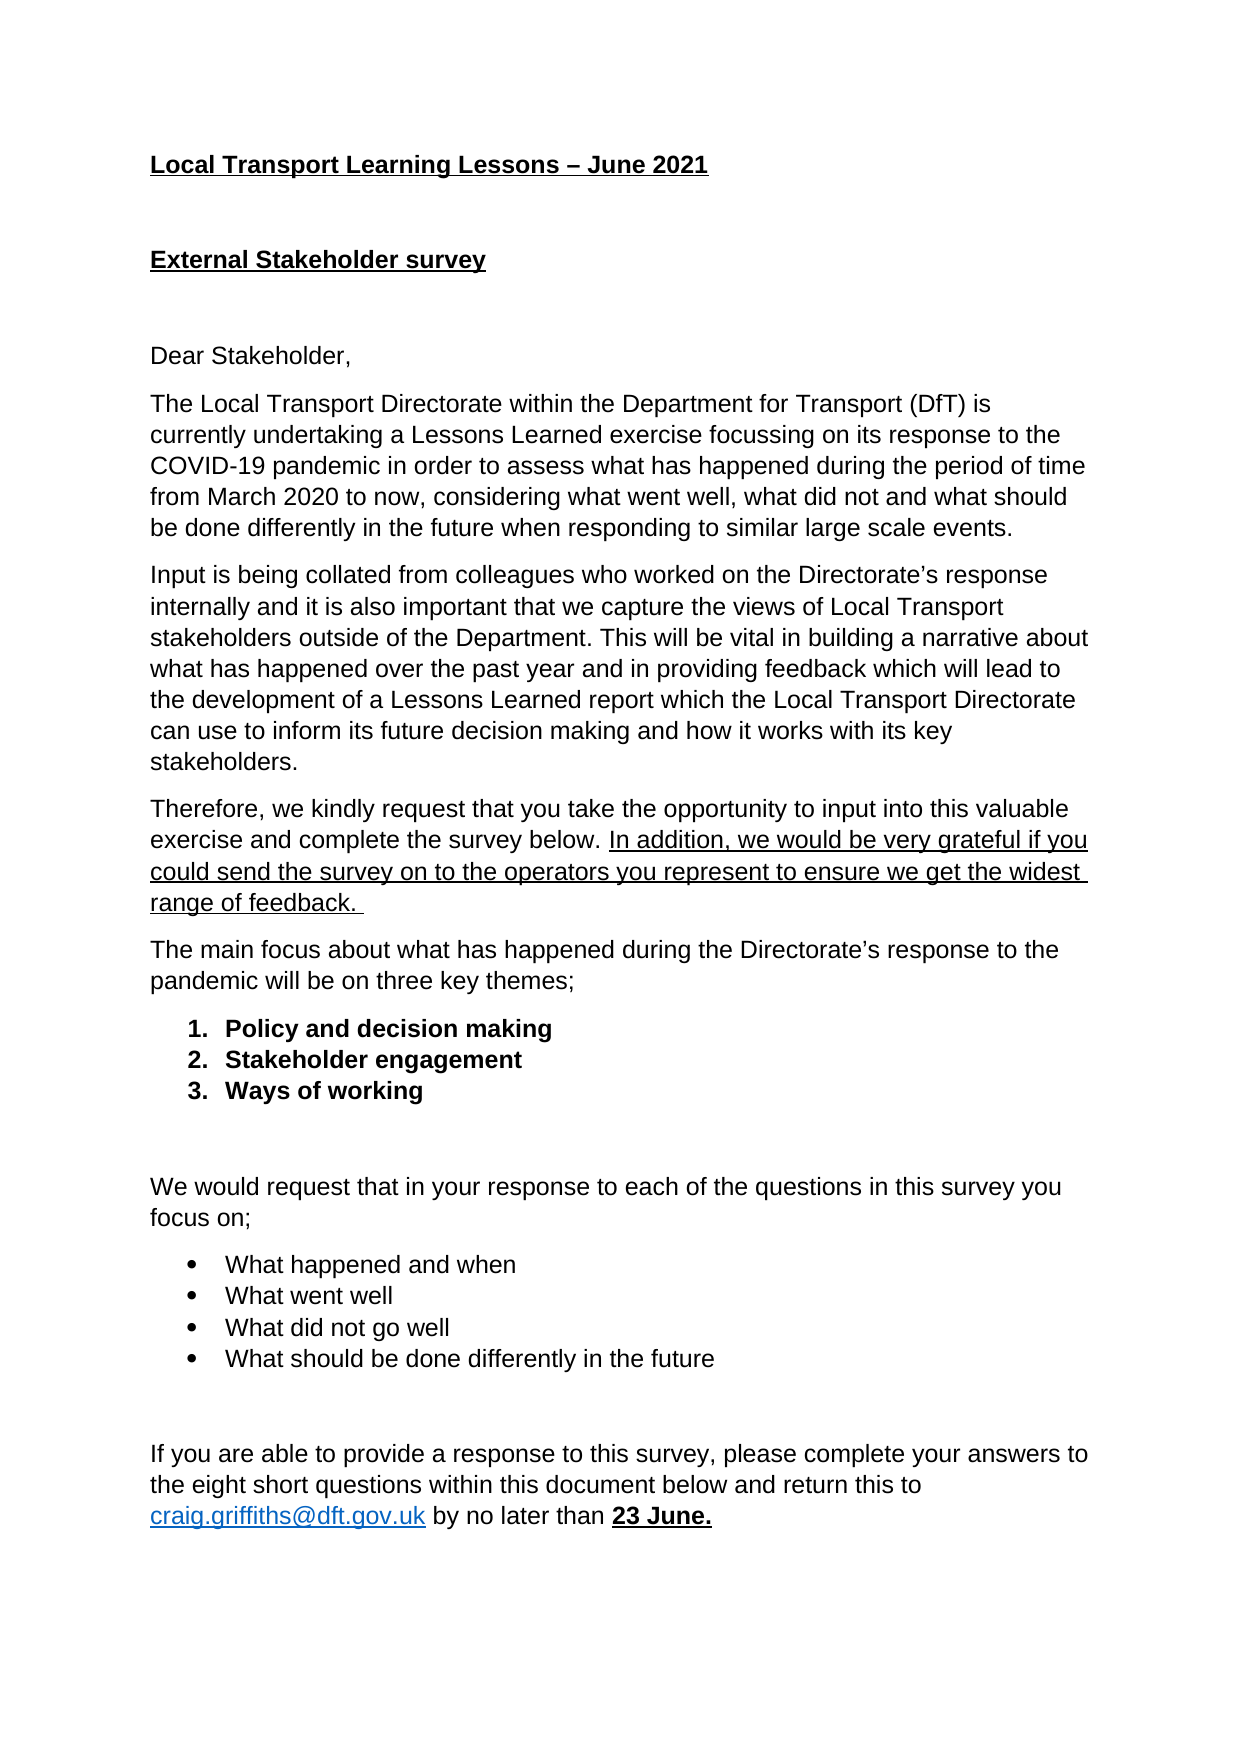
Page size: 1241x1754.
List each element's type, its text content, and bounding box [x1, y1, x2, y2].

list What happened and when [187, 1250, 1090, 1279]
text External Stakeholder survey [150, 245, 1090, 274]
text Local Transport Learning Lessons – June 2021 [150, 150, 1090, 179]
list What went well [187, 1281, 1090, 1310]
text If you are able to provide a response to this survey, please complete your answers to the eight short questions within this document below and return this to craig.griffiths@dft.gov.uk by no later than 23 June. [150, 1439, 1090, 1530]
list Ways of working [187, 1076, 1090, 1105]
list What should be done differently in the future [187, 1344, 1090, 1372]
text The Local Transport Directorate within the Department for Transport (DfT) is currently undertaking a Lessons Learned exercise focussing on its response to the COVID-19 pandemic in order to assess what has happened during the period of time from March 2020 to now, considering what went well, what did not and what should be done differently in the future when responding to similar large scale events. [150, 388, 1090, 541]
list Stakeholder engagement [187, 1045, 1090, 1074]
text Therefore, we kindly request that you take the opportunity to input into this valuable exercise and complete the survey below. In addition, we would be very grateful if you could send the survey on to the operators you represent to ensure we get the widest range of feedback. [150, 794, 1090, 916]
text We would request that in your response to each of the questions in this survey you focus on; [150, 1171, 1090, 1231]
text Dear Stakeholder, [150, 341, 1090, 369]
list What did not go well [187, 1312, 1090, 1341]
list Policy and decision making [187, 1014, 1090, 1043]
text The main focus about what has happened during the Directorate’s response to the pandemic will be on three key themes; [150, 935, 1090, 995]
text Input is being collated from colleagues who worked on the Directorate’s response internally and it is also important that we capture the views of Local Transport stakeholders outside of the Department. This will be vital in building a narrative about what has happened over the past year and in providing feedback which will lead to the development of a Lessons Learned report which the Local Transport Directorate can use to inform its future decision making and how it works with its key stakeholders. [150, 560, 1090, 775]
